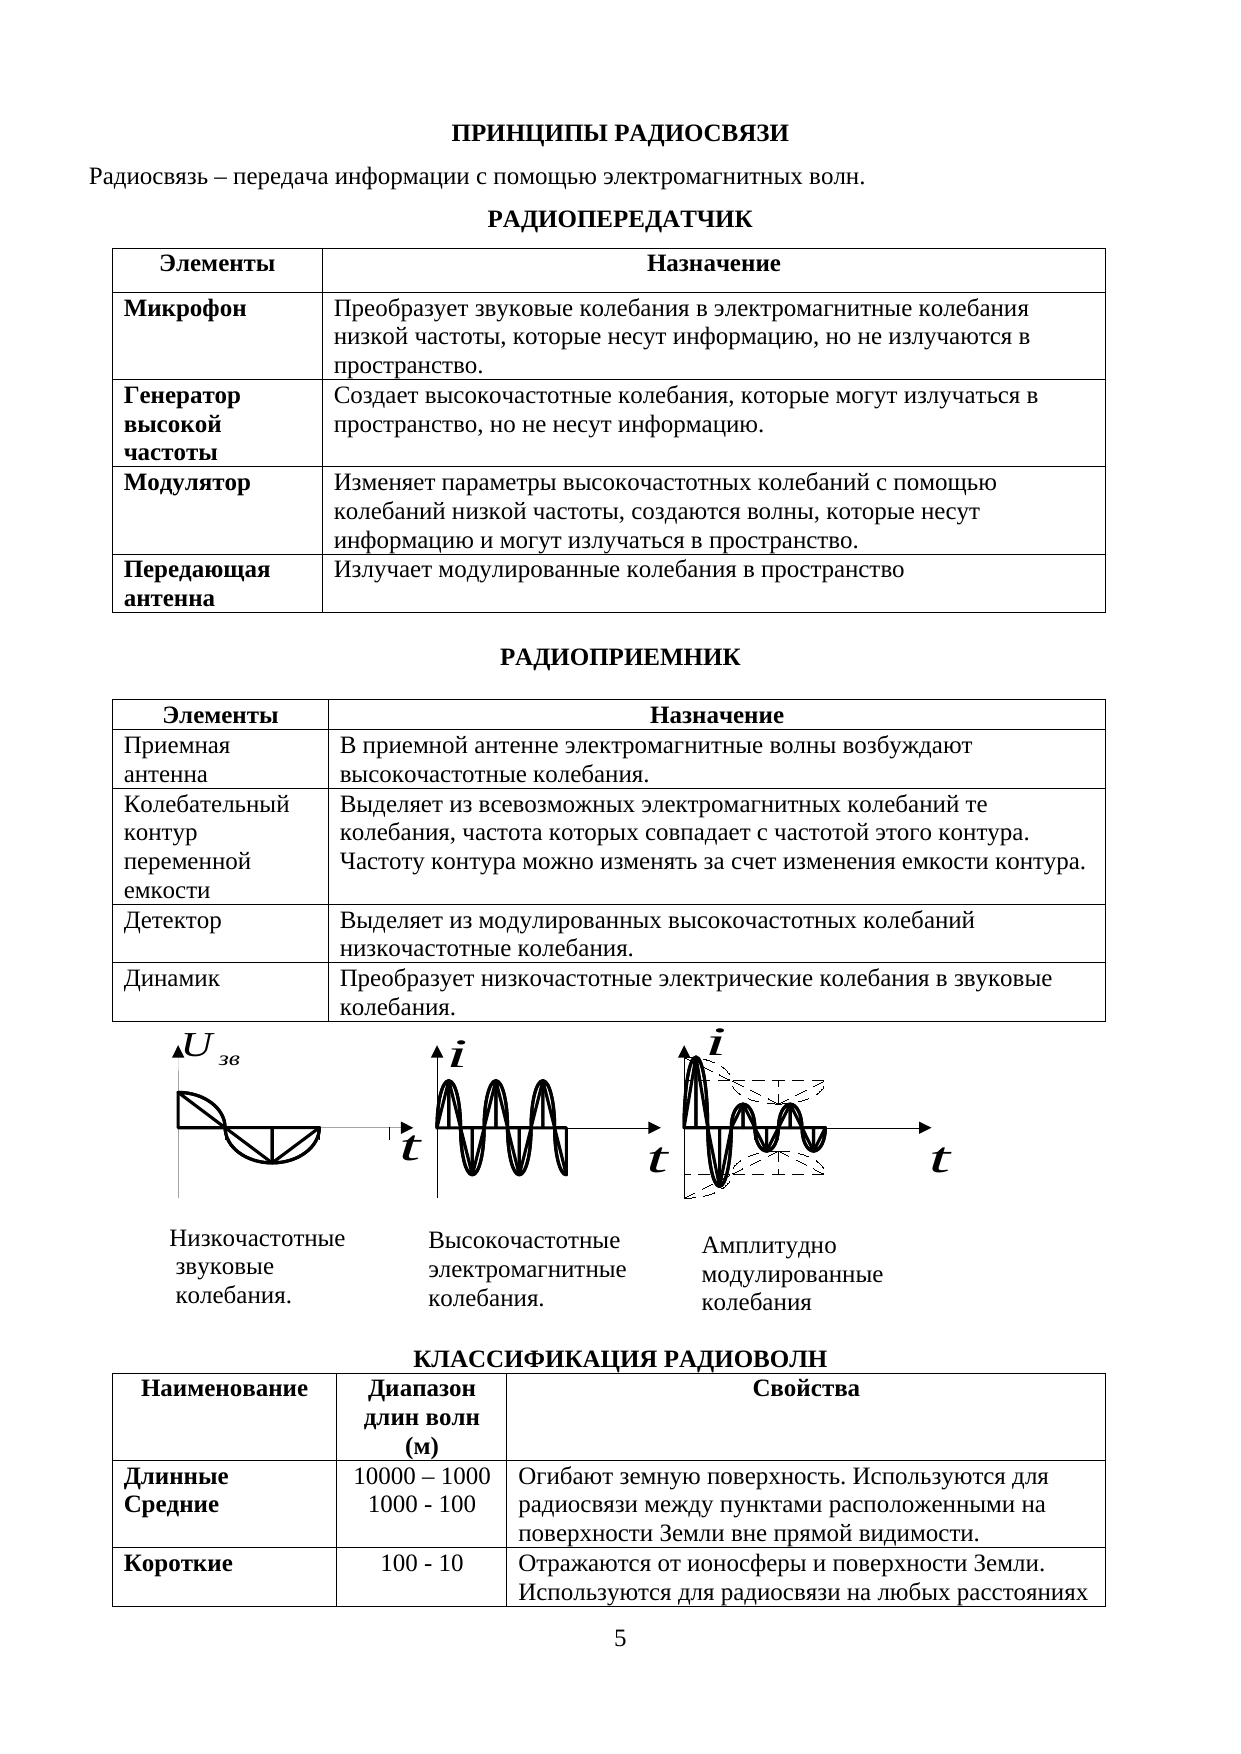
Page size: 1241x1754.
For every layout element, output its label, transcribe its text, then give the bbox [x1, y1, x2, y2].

table_header Наименование [113, 1374, 336, 1460]
table_header Назначение [329, 700, 1105, 729]
text Радиосвязь – передача информации с помощью электромагнитных волн. [89, 161, 1152, 190]
table_cell Создает высокочастотные колебания, которые могут излучаться в пространство, но не несут информацию. [323, 380, 1105, 466]
table_cell 10000 – 1000 1000 - 100 [337, 1461, 506, 1547]
text РАДИОПЕРЕДАТЧИК [89, 204, 1152, 233]
table_cell Огибают земную поверхность. Используются для радиосвязи между пунктами расположенными на поверхности Земли вне прямой видимости. [507, 1461, 1105, 1547]
table_cell Передающая антенна [113, 555, 322, 612]
table_header Свойства [507, 1374, 1105, 1460]
table_cell Колебательный контур переменной емкости [113, 789, 328, 904]
table_cell Выделяет из всевозможных электромагнитных колебаний те колебания, частота которых совпадает с частотой этого контура. Частоту контура можно изменять за счет изменения емкости контура. [329, 789, 1105, 904]
text КЛАССИФИКАЦИЯ РАДИОВОЛН [89, 1344, 1152, 1372]
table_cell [507, 1548, 1105, 1606]
table_cell Изменяет параметры высокочастотных колебаний с помощью колебаний низкой частоты, создаются волны, которые несут информацию и могут излучаться в пространство. [323, 467, 1105, 553]
table_cell Модулятор [113, 467, 322, 553]
table_header Элементы [113, 700, 328, 729]
table_cell Длинные Средние [113, 1461, 336, 1547]
table_cell Приемная антенна [113, 730, 328, 788]
table_header Назначение [323, 249, 1105, 292]
table_cell Выделяет из модулированных высокочастотных колебаний низкочастотные колебания. [329, 905, 1105, 962]
table_cell Излучает модулированные колебания в пространство [323, 555, 1105, 612]
table_cell Генератор высокой частоты [113, 380, 322, 466]
table_cell Детектор [113, 905, 328, 962]
table_cell Преобразует низкочастотные электрические колебания в звуковые колебания. [329, 963, 1105, 1021]
table_cell Преобразует звуковые колебания в электромагнитные колебания низкой частоты, которые несут информацию, но не излучаются в пространство. [323, 293, 1105, 379]
text РАДИОПРИЕМНИК [89, 642, 1152, 671]
table_header Элементы [113, 249, 322, 292]
text ПРИНЦИПЫ РАДИОСВЯЗИ [89, 118, 1152, 147]
table_cell Короткие [113, 1548, 336, 1606]
table_cell Динамик [113, 963, 328, 1021]
table_cell Микрофон [113, 293, 322, 379]
table_cell 100 - 10 [337, 1548, 506, 1606]
table_header Диапазон длин волн (м) [337, 1374, 506, 1460]
table_cell В приемной антенне электромагнитные волны возбуждают высокочастотные колебания. [329, 730, 1105, 788]
